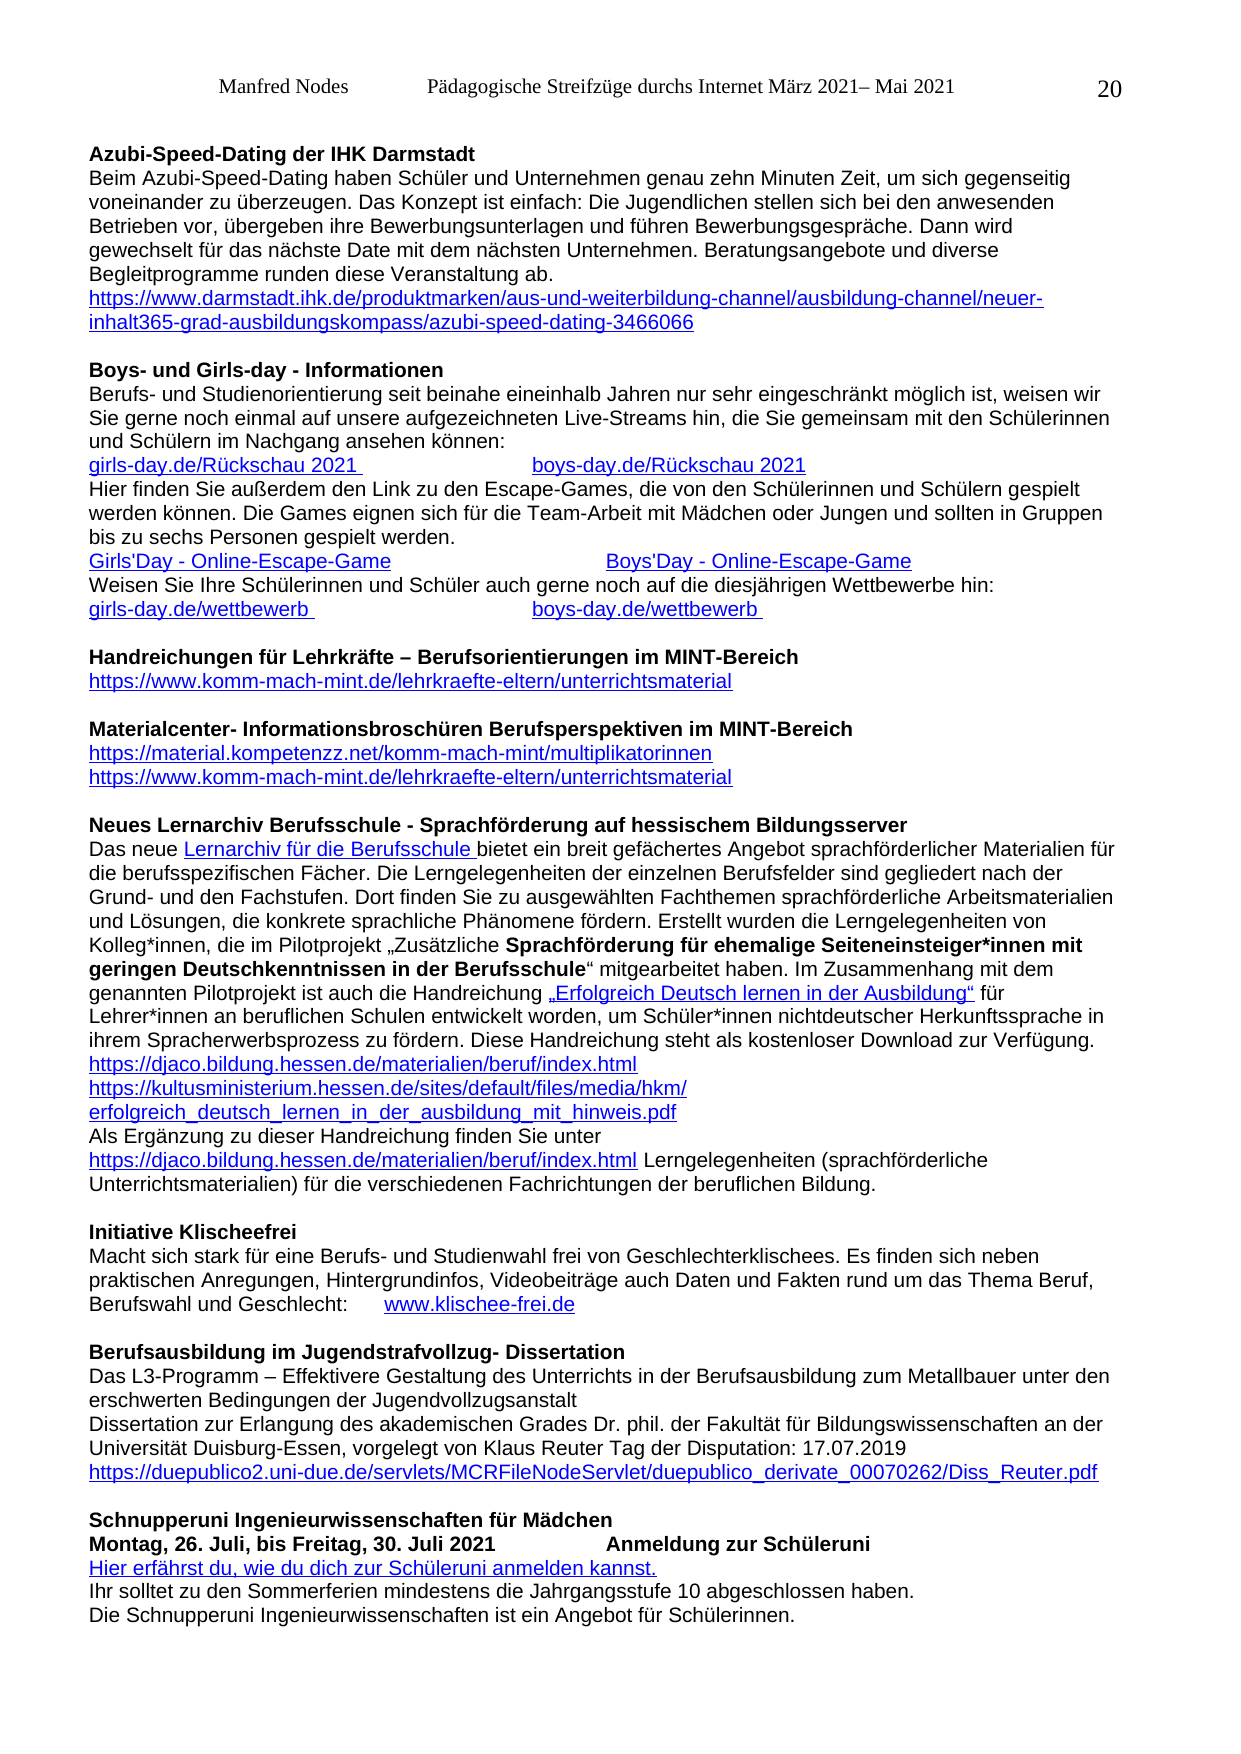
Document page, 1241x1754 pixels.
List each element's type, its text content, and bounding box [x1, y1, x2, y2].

text Berufs- und Studienorientierung seit beinahe eineinhalb Jahren nur sehr eingeschränkt möglich ist, weisen wir Sie gerne noch einmal auf unsere aufgezeichneten Live-Streams hin, die Sie gemeinsam mit den Schülerinnen und Schülern im Nachgang ansehen können: girls-day.de/Rückschau 2021 boys-day.de/Rückschau 2021 [89, 381, 1122, 477]
text Montag, 26. Juli, bis Freitag, 30. Juli 2021 Anmeldung zur Schüleruni [89, 1531, 1122, 1555]
text Beim Azubi-Speed-Dating haben Schüler und Unternehmen genau zehn Minuten Zeit, um sich gegenseitig voneinander zu überzeugen. Das Konzept ist einfach: Die Jugendlichen stellen sich bei den anwesenden Betrieben vor, übergeben ihre Bewerbungsunterlagen und führen Bewerbungsgespräche. Dann wird gewechselt für das nächste Date mit dem nächsten Unternehmen. Beratungsangebote und diverse Begleitprogramme runden diese Veranstaltung ab. [89, 166, 1122, 286]
text girls-day.de/wettbewerb boys-day.de/wettbewerb [89, 597, 1122, 621]
text https://www.darmstadt.ihk.de/produktmarken/aus-und-weiterbildung-channel/ausbildung-channel/neuer-inhalt365-grad-ausbildungskompass/azubi-speed-dating-3466066 [89, 286, 1122, 333]
text https://material.kompetenzz.net/komm-mach-mint/multiplikatorinnen [89, 741, 1122, 765]
text https://www.komm-mach-mint.de/lehrkraefte-eltern/unterrichtsmaterial [89, 669, 1122, 693]
text Das neue Lernarchiv für die Berufsschule bietet ein breit gefächertes Angebot sprachförderlicher Materialien für die berufsspezifischen Fächer. Die Lerngelegenheiten der einzelnen Berufsfelder sind gegliedert nach der Grund- und den Fachstufen. Dort finden Sie zu ausgewählten Fachthemen sprachförderliche Arbeitsmaterialien und Lösungen, die konkrete sprachliche Phänomene fördern. Erstellt wurden die Lerngelegenheiten von Kolleg*innen, die im Pilotprojekt „Zusätzliche Sprachförderung für ehemalige Seiteneinsteiger*innen mit geringen Deutschkenntnissen in der Berufsschule“ mitgearbeitet haben. Im Zusammenhang mit dem genannten Pilotprojekt ist auch die Handreichung „Erfolgreich Deutsch lernen in der Ausbildung“ für Lehrer*innen an beruflichen Schulen entwickelt worden, um Schüler*innen nichtdeutscher Herkunftssprache in ihrem Spracherwerbsprozess zu fördern. Diese Handreichung steht als kostenloser Download zur Verfügung. [89, 837, 1122, 1052]
text Neues Lernarchiv Berufsschule - Sprachförderung auf hessischem Bildungsserver [89, 813, 1122, 837]
text Berufsausbildung im Jugendstrafvollzug- Dissertation [89, 1340, 1122, 1364]
text Initiative Klischeefrei [89, 1220, 1122, 1244]
text Hier erfährst du, wie du dich zur Schüleruni anmelden kannst. [89, 1555, 1122, 1579]
text https://kultusministerium.hessen.de/sites/default/files/media/hkm/erfolgreich_deutsch_lernen_in_der_ausbildung_mit_hinweis.pdf [89, 1076, 1122, 1124]
text Als Ergänzung zu dieser Handreichung finden Sie unter https://djaco.bildung.hessen.de/materialien/beruf/index.html Lerngelegenheiten (sprachförderliche Unterrichtsmaterialien) für die verschiedenen Fachrichtungen der beruflichen Bildung. [89, 1124, 1122, 1196]
text Das L3-Programm – Effektivere Gestaltung des Unterrichts in der Berufsausbildung zum Metallbauer unter den erschwerten Bedingungen der Jugendvollzugsanstalt Dissertation zur Erlangung des akademischen Grades Dr. phil. der Fakultät für Bildungswissenschaften an der Universität Duisburg-Essen, vorgelegt von Klaus Reuter Tag der Disputation: 17.07.2019 [89, 1364, 1122, 1459]
text Weisen Sie Ihre Schülerinnen und Schüler auch gerne noch auf die diesjährigen Wettbewerbe hin: [89, 573, 1122, 597]
text Schnupperuni Ingenieurwissenschaften für Mädchen [89, 1507, 1122, 1531]
text Azubi-Speed-Dating der IHK Darmstadt [89, 142, 1122, 166]
text https://www.komm-mach-mint.de/lehrkraefte-eltern/unterrichtsmaterial [89, 765, 1122, 789]
text Hier finden Sie außerdem den Link zu den Escape-Games, die von den Schülerinnen und Schülern gespielt werden können. Die Games eignen sich für die Team-Arbeit mit Mädchen oder Jungen und sollten in Gruppen bis zu sechs Personen gespielt werden. Girls'Day - Online-Escape-Game Boys'Day - Online-Escape-Game [89, 477, 1122, 573]
text https://duepublico2.uni-due.de/servlets/MCRFileNodeServlet/duepublico_derivate_00070262/Diss_Reuter.pdf [89, 1459, 1122, 1483]
text Handreichungen für Lehrkräfte – Berufsorientierungen im MINT-Bereich [89, 645, 1122, 669]
text Materialcenter- Informationsbroschüren Berufsperspektiven im MINT-Bereich [89, 717, 1122, 741]
text Boys- und Girls-day - Informationen [89, 357, 1122, 381]
text Ihr solltet zu den Sommerferien mindestens die Jahrgangsstufe 10 abgeschlossen haben. Die Schnupperuni Ingenieurwissenschaften ist ein Angebot für Schülerinnen. [89, 1579, 1122, 1627]
text Macht sich stark für eine Berufs- und Studienwahl frei von Geschlechterklischees. Es finden sich neben praktischen Anregungen, Hintergrundinfos, Videobeiträge auch Daten und Fakten rund um das Thema Beruf, Berufswahl und Geschlecht: www.klischee-frei.de [89, 1244, 1122, 1316]
text https://djaco.bildung.hessen.de/materialien/beruf/index.html [89, 1052, 1122, 1076]
